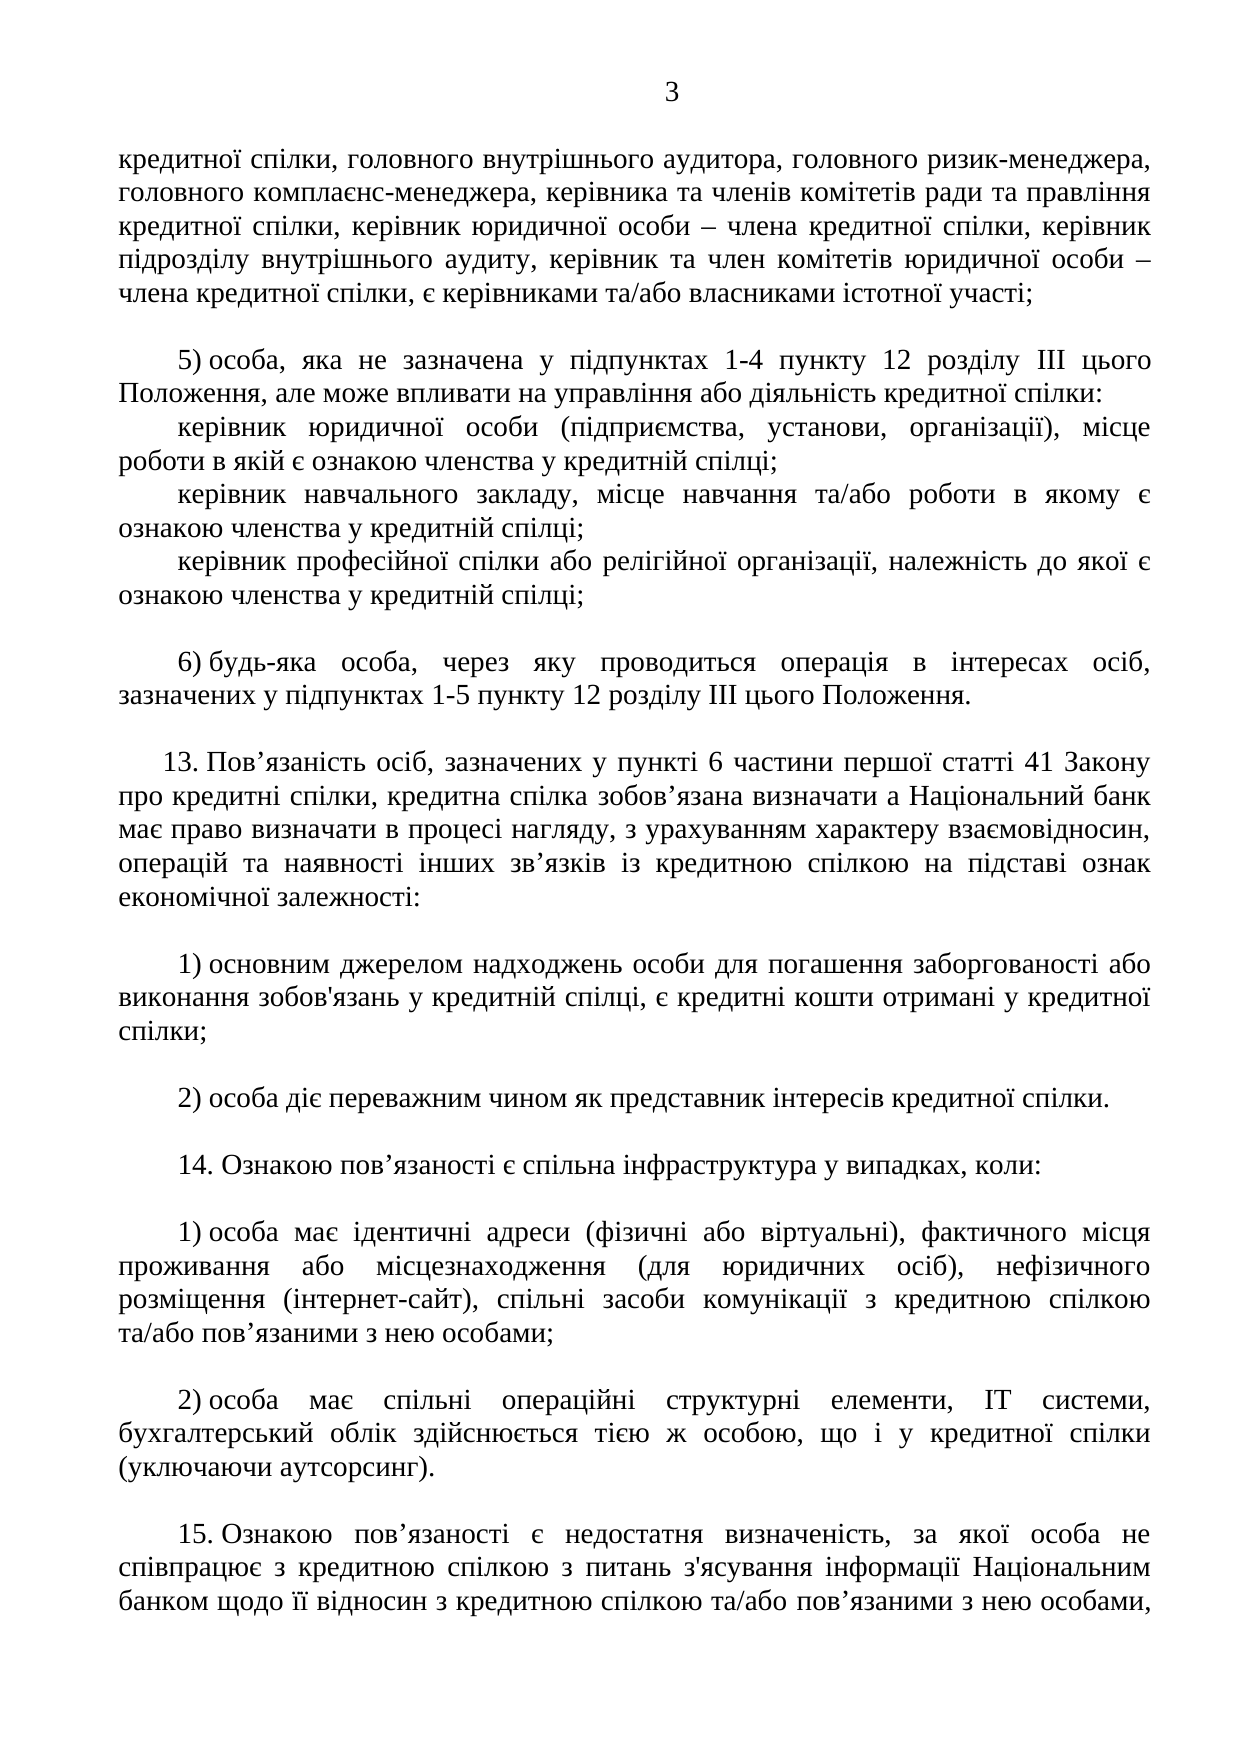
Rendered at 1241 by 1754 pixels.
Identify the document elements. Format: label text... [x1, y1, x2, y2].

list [118, 1516, 1152, 1617]
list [118, 141, 1152, 308]
list будь-яка особа, через яку проводиться операція в інтересах осіб, зазначених у підпунктах 1-5 пункту 12 розділу ІІІ цього Положення. [118, 644, 1152, 711]
list Ознакою пов’язаності є спільна інфраструктура у випадках, коли: [118, 1147, 1152, 1181]
list особа має ідентичні адреси (фізичні або віртуальні), фактичного місця проживання або місцезнаходження (для юридичних осіб), нефізичного розміщення (інтернет-сайт), спільні засоби комунікації з кредитною спілкою та/або пов’язаними з нею особами; [118, 1214, 1152, 1348]
list особа має спільні операційні структурні елементи, IT системи, бухгалтерський облік здійснюється тією ж особою, що і у кредитної спілки (уключаючи аутсорсинг). [118, 1382, 1152, 1482]
list Пов’язаність осіб, зазначених у пункті 6 частини першої статті 41 Закону про кредитні спілки, кредитна спілка зобов’язана визначати а Національний банк має право визначати в процесі нагляду, з урахуванням характеру взаємовідносин, операцій та наявності інших зв’язків із кредитною спілкою на підставі ознак економічної залежності: [118, 744, 1152, 912]
list основним джерелом надходжень особи для погашення заборгованості або виконання зобов'язань у кредитній спілці, є кредитні кошти отримані у кредитної спілки; [118, 946, 1152, 1046]
list керівник професійної спілки або релігійної організації, належність до якої є ознакою членства у кредитній спілці; [118, 543, 1152, 610]
list особа, яка не зазначена у підпунктах 1-4 пункту 12 розділу ІІІ цього Положення, але може впливати на управління або діяльність кредитної спілки: [118, 342, 1152, 409]
list особа діє переважним чином як представник інтересів кредитної спілки. [118, 1080, 1152, 1113]
list керівник навчального закладу, місце навчання та/або роботи в якому є ознакою членства у кредитній спілці; [118, 476, 1152, 543]
list керівник юридичної особи (підприємства, установи, організації), місце роботи в якій є ознакою членства у кредитній спілці; [118, 409, 1152, 476]
